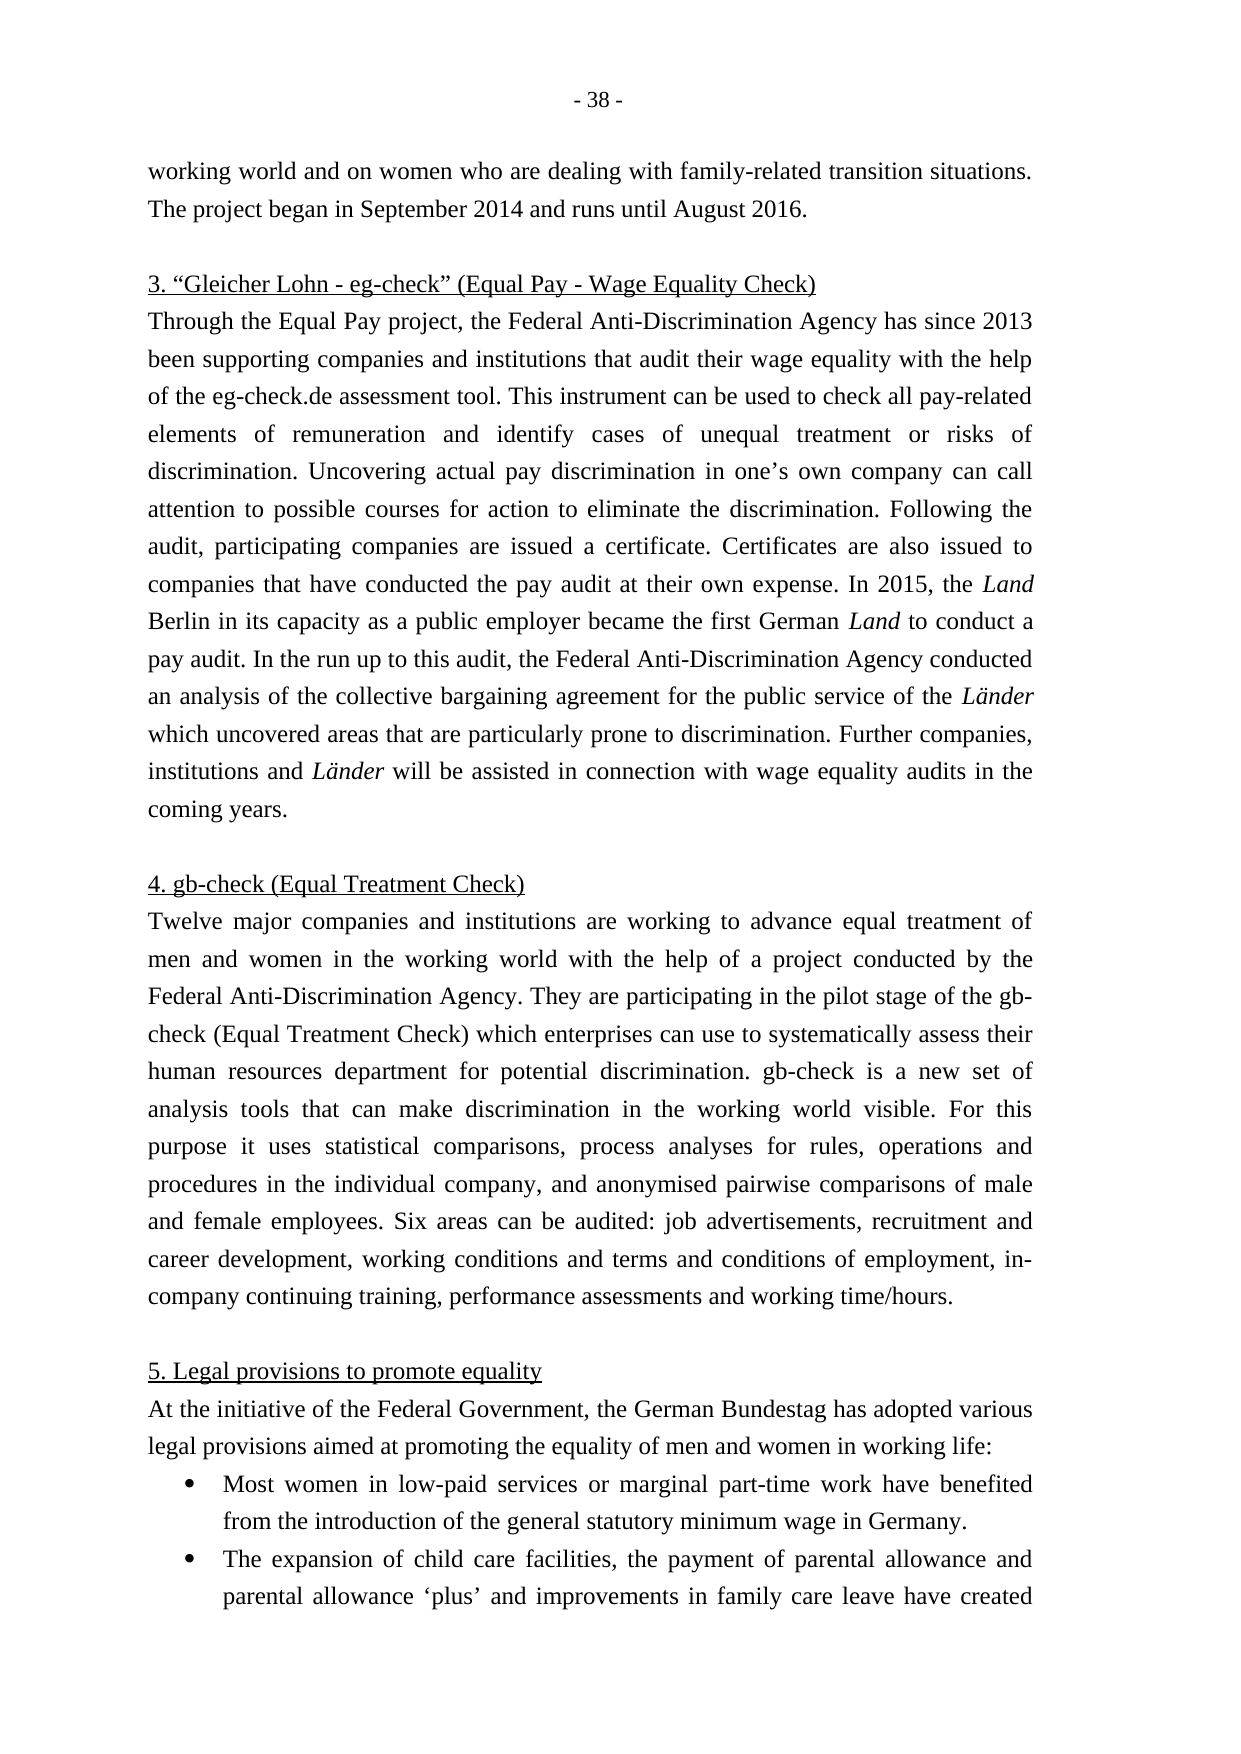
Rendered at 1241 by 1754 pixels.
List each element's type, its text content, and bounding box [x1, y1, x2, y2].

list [185, 1535, 1034, 1610]
text Through the Equal Pay project, the Federal Anti-Discrimination Agency has since 2013 been supporting companies and institutions that audit their wage equality with the help of the eg-check.de assessment tool. This instrument can be used to check all pay-related elements of remuneration and identify cases of unequal treatment or risks of discrimination. Uncovering actual pay discrimination in one’s own company can call attention to possible courses for action to eliminate the discrimination. Following the audit, participating companies are issued a certificate. Certificates are also issued to companies that have conducted the pay audit at their own expense. In 2015, the Land Berlin in its capacity as a public employer became the first German Land to conduct a pay audit. In the run up to this audit, the Federal Anti-Discrimination Agency conducted an analysis of the collective bargaining agreement for the public service of the Länder which uncovered areas that are particularly prone to discrimination. Further companies, institutions and Länder will be assisted in connection with wage equality audits in the coming years. [148, 298, 1034, 823]
list Most women in low-paid services or marginal part-time work have benefited from the introduction of the general statutory minimum wage in Germany. [185, 1460, 1034, 1535]
text 5. Legal provisions to promote equality [148, 1348, 1034, 1385]
text At the initiative of the Federal Government, the German Bundestag has adopted various legal provisions aimed at promoting the equality of men and women in working life: [148, 1385, 1034, 1460]
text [148, 148, 1034, 223]
text Twelve major companies and institutions are working to advance equal treatment of men and women in the working world with the help of a project conducted by the Federal Anti-Discrimination Agency. They are participating in the pilot stage of the gb-check (Equal Treatment Check) which enterprises can use to systematically assess their human resources department for potential discrimination. gb-check is a new set of analysis tools that can make discrimination in the working world visible. For this purpose it uses statistical comparisons, process analyses for rules, operations and procedures in the individual company, and anonymised pairwise comparisons of male and female employees. Six areas can be audited: job advertisements, recruitment and career development, working conditions and terms and conditions of employment, in-company continuing training, performance assessments and working time/hours. [148, 898, 1034, 1310]
text 4. gb-check (Equal Treatment Check) [148, 860, 1048, 898]
text 3. “Gleicher Lohn - eg-check” (Equal Pay - Wage Equality Check) [148, 260, 1034, 298]
